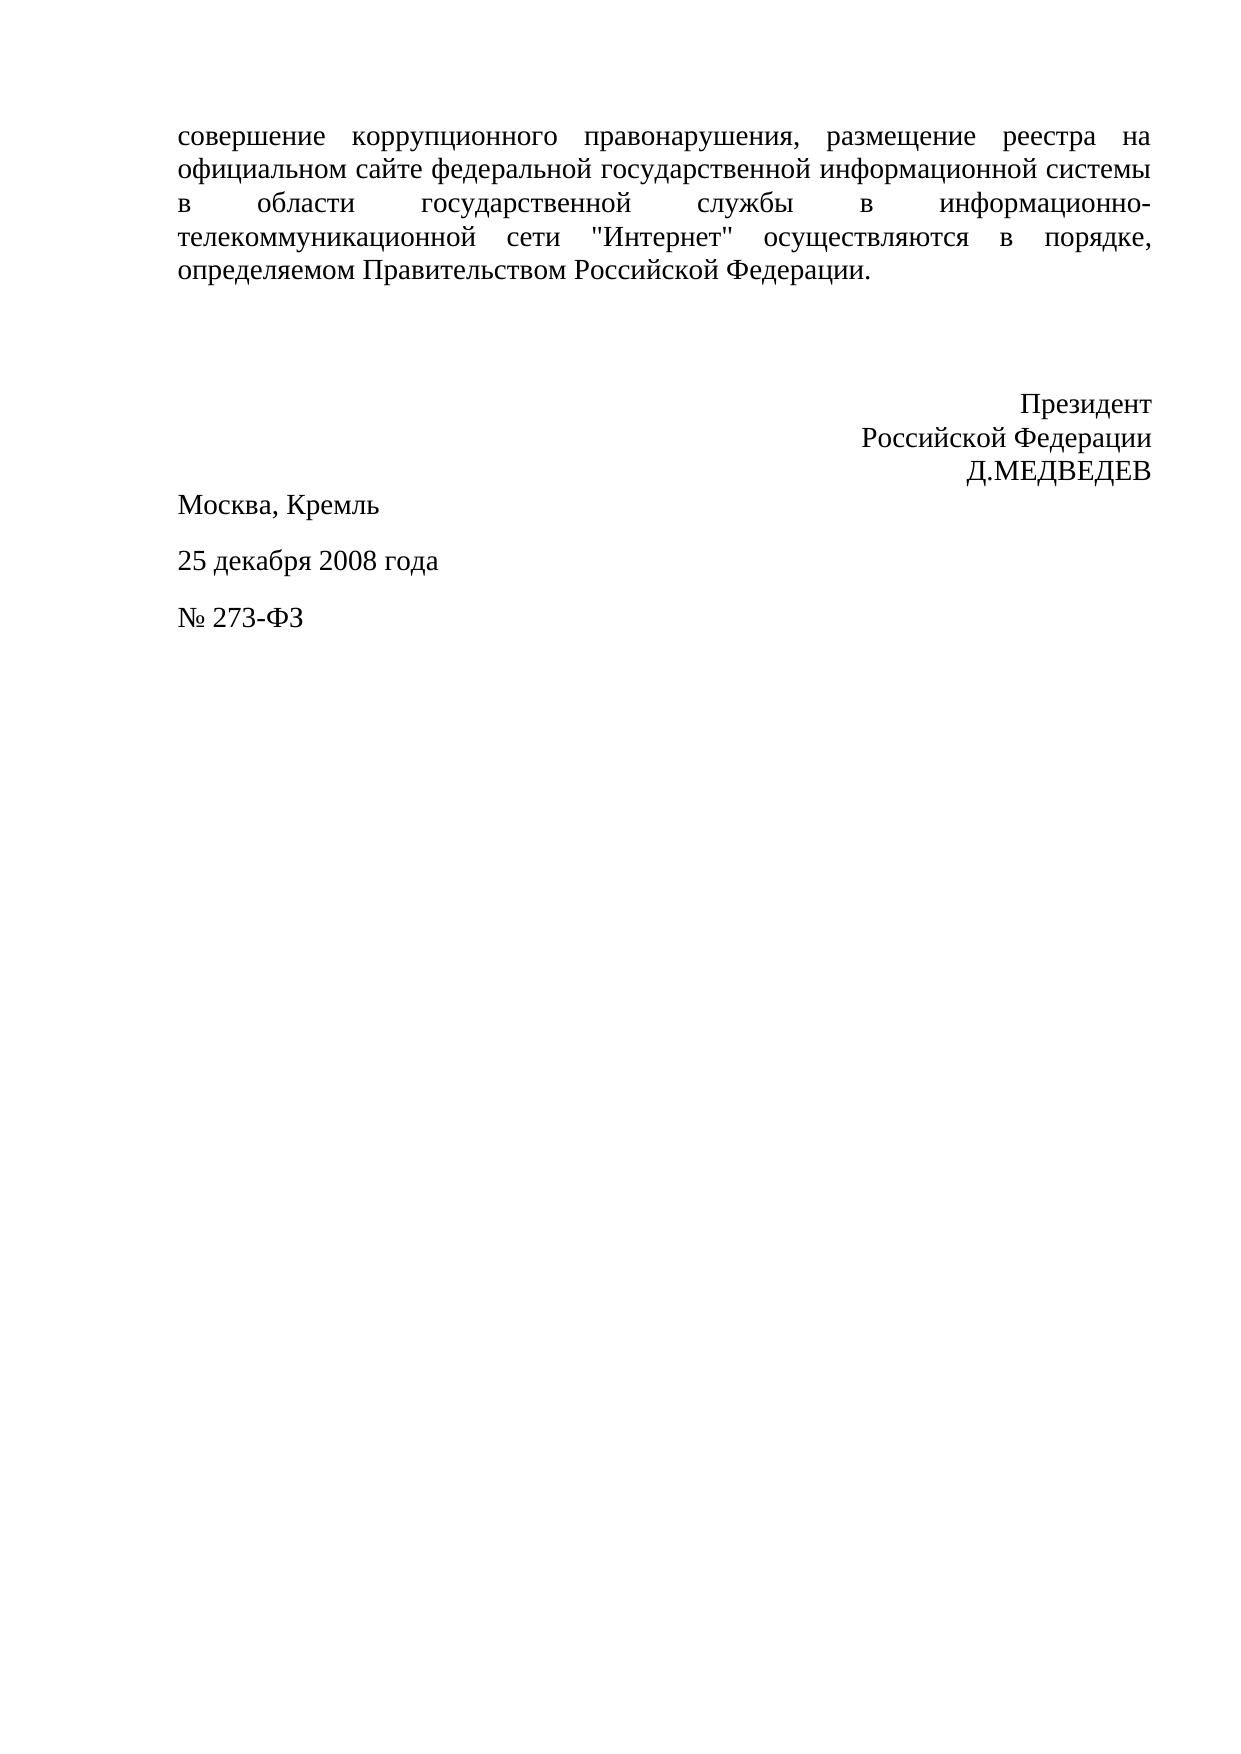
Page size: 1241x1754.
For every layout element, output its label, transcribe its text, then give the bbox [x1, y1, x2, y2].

text № 273-ФЗ [177, 600, 1152, 633]
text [177, 118, 1152, 286]
text Д.МЕДВЕДЕВ [177, 453, 1152, 487]
text Президент [177, 386, 1152, 420]
text Российской Федерации [177, 420, 1152, 453]
text 25 декабря 2008 года [177, 543, 1152, 577]
text Москва, Кремль [177, 487, 1152, 521]
